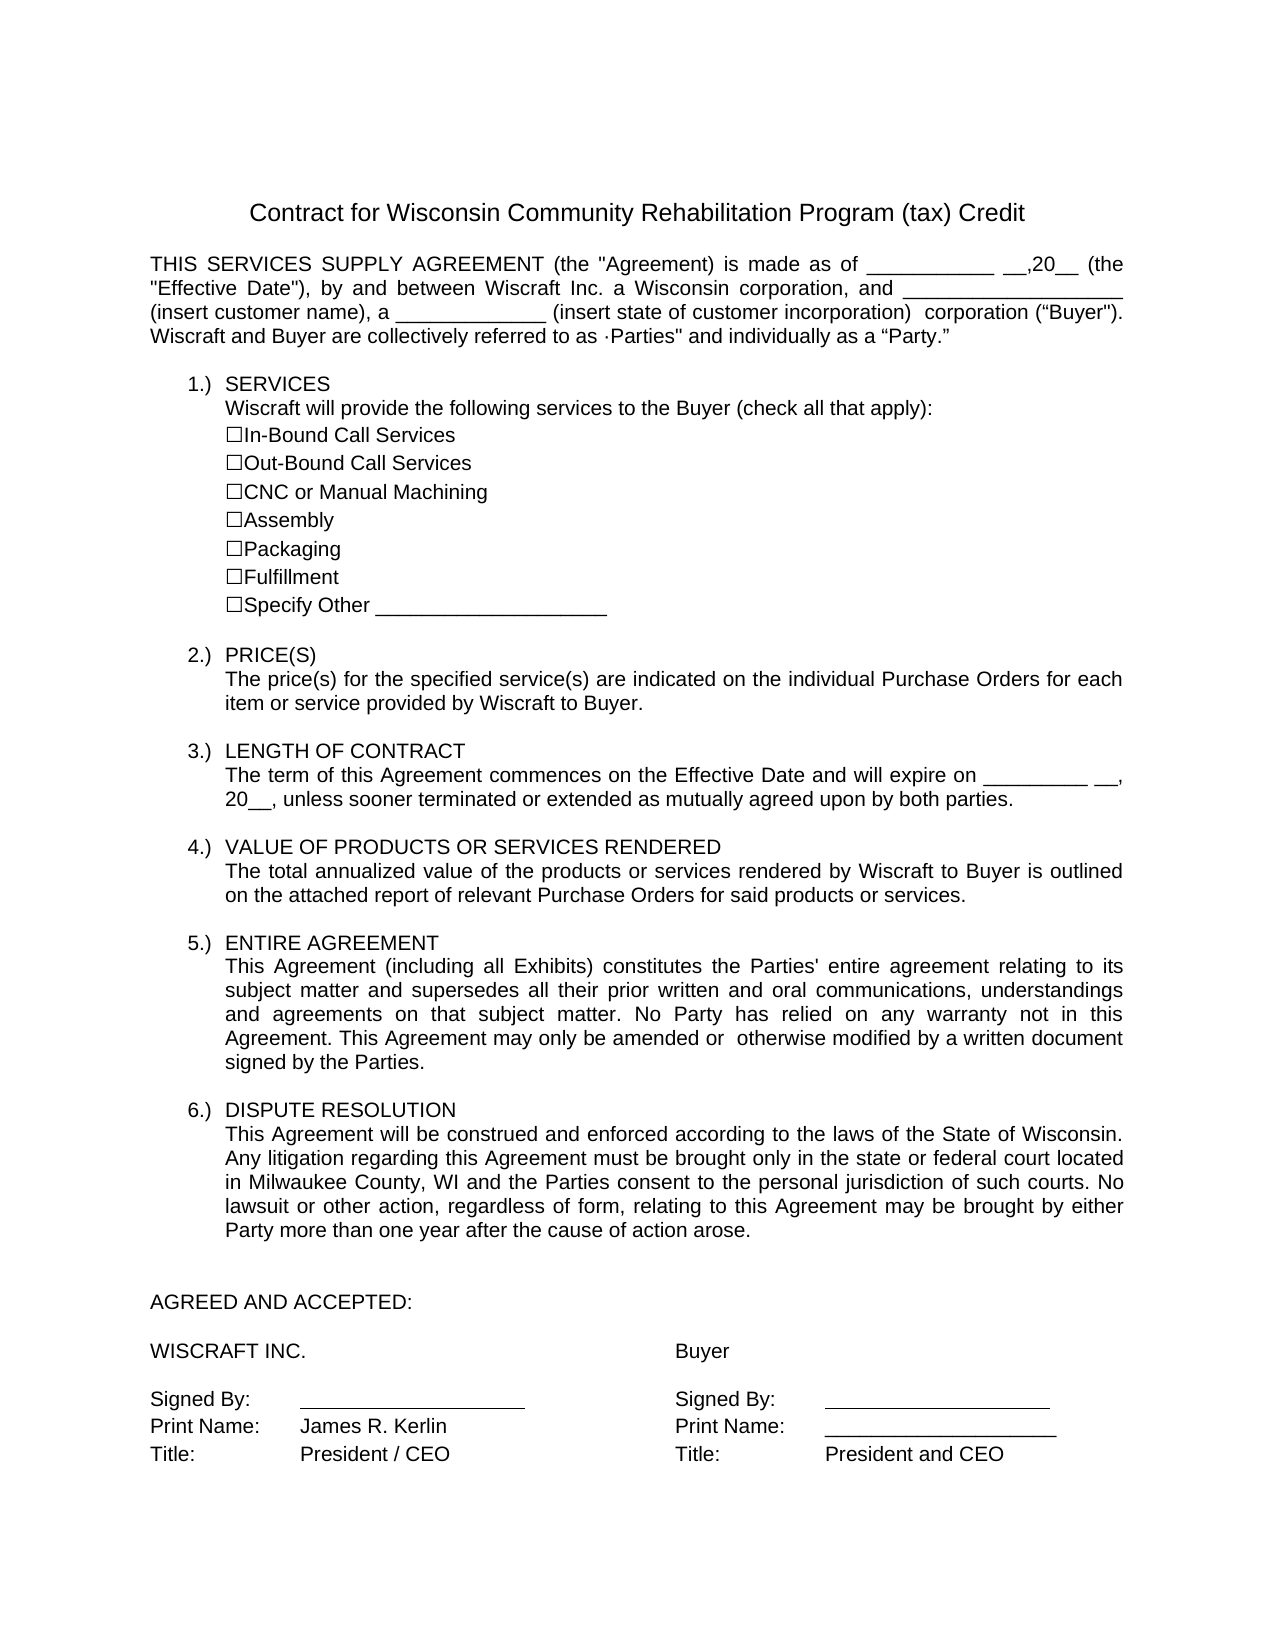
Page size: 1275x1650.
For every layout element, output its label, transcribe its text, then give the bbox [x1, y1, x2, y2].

list This Agreement will be construed and enforced according to the laws of the State of Wisconsin. Any litigation regarding this Agreement must be brought only in the state or federal court located in Milwaukee County, WI and the Parties consent to the personal jurisdiction of such courts. No lawsuit or other action, regardless of form, relating to this Agreement may be brought by either Party more than one year after the cause of action arose. [225, 1122, 1125, 1242]
list Packaging [225, 534, 1125, 562]
list Out-Bound Call Services [225, 448, 1125, 477]
list Assembly [225, 505, 1125, 534]
list The term of this Agreement commences on the Effective Date and will expire on _________ __, 20__, unless sooner terminated or extended as mutually agreed upon by both parties. [225, 763, 1125, 811]
list ENTIRE AGREEMENT [187, 930, 1125, 954]
list LENGTH OF CONTRACT [187, 739, 1125, 763]
list DISPUTE RESOLUTION [187, 1098, 1125, 1122]
text Title: President / CEO Title: President and CEO [150, 1442, 1125, 1466]
list The total annualized value of the products or services rendered by Wiscraft to Buyer is outlined on the attached report of relevant Purchase Orders for said products or services. [225, 858, 1125, 906]
list Specify Other ____________________ [225, 591, 1125, 619]
list In-Bound Call Services [225, 420, 1125, 448]
list The price(s) for the specified service(s) are indicated on the individual Purchase Orders for each item or service provided by Wiscraft to Buyer. [225, 667, 1125, 715]
list VALUE OF PRODUCTS OR SERVICES RENDERED [187, 834, 1125, 858]
text Signed By: Signed By: [150, 1387, 1125, 1411]
text Print Name: James R. Kerlin Print Name: ____________________ [150, 1414, 1125, 1438]
list Wiscraft will provide the following services to the Buyer (check all that apply): [225, 396, 1125, 420]
list PRICE(S) [187, 643, 1125, 667]
list SERVICES [187, 372, 1125, 396]
text WISCRAFT INC. Buyer [150, 1338, 1125, 1362]
list Fulfillment [225, 562, 1125, 591]
list CNC or Manual Machining [225, 477, 1125, 505]
text AGREED AND ACCEPTED: [150, 1290, 1125, 1314]
list This Agreement (including all Exhibits) constitutes the Parties' entire agreement relating to its subject matter and supersedes all their prior written and oral communications, understandings and agreements on that subject matter. No Party has relied on any warranty not in this Agreement. This Agreement may only be amended or otherwise modified by a written document signed by the Parties. [225, 954, 1125, 1074]
text Contract for Wisconsin Community Rehabilitation Program (tax) Credit [150, 198, 1125, 227]
text THIS SERVICES SUPPLY AGREEMENT (the "Agreement) is made as of ___________ __,20__ (the "Effective Date"), by and between Wiscraft Inc. a Wisconsin corporation, and ___________________ (insert customer name), a _____________ (insert state of customer incorporation) corporation (“Buyer"). Wiscraft and Buyer are collectively referred to as ·Parties" and individually as a “Party.” [150, 252, 1125, 348]
